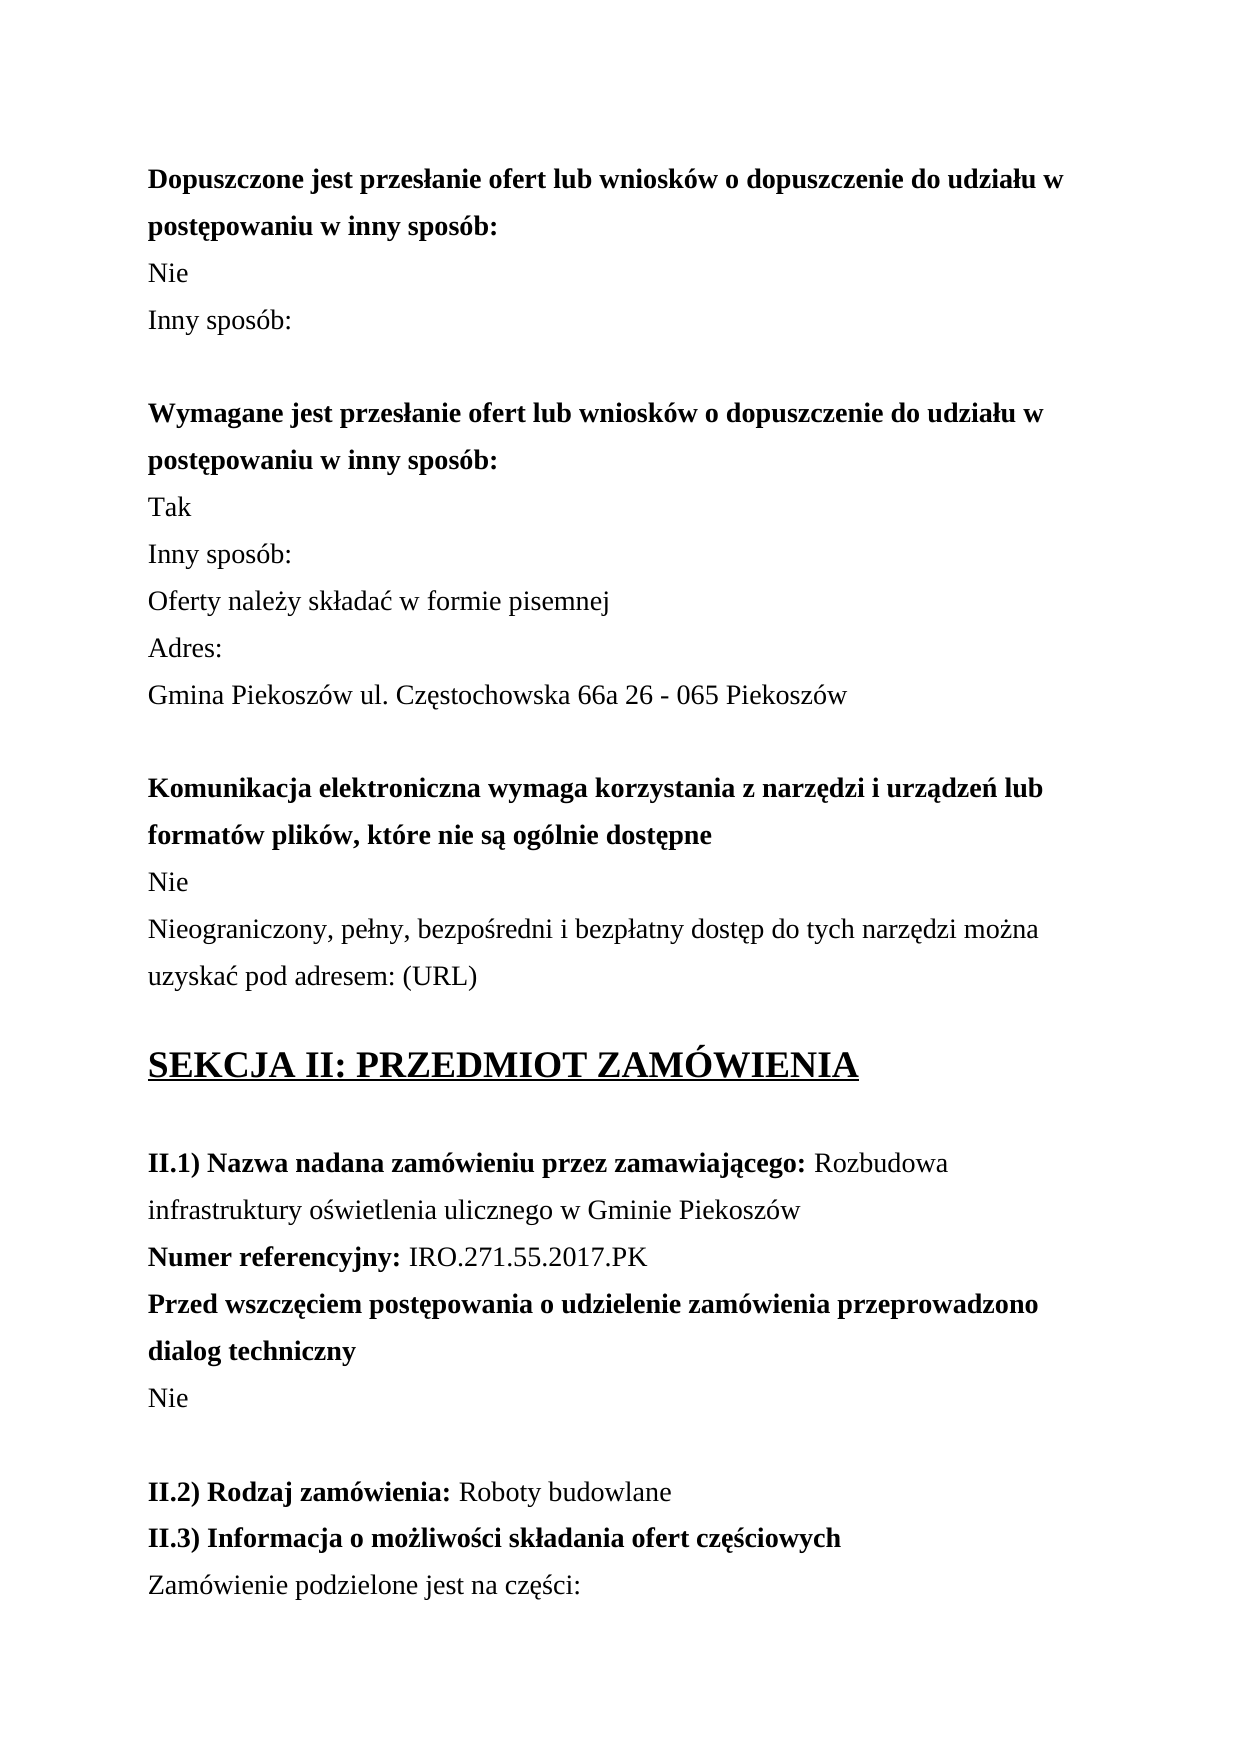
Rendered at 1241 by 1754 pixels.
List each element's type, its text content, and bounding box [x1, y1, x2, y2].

text Dopuszczone jest przesłanie ofert lub wniosków o dopuszczenie do udziału w postępowaniu w inny sposób: Nie Inny sposób: Wymagane jest przesłanie ofert lub wniosków o dopuszczenie do udziału w postępowaniu w inny sposób: Tak Inny sposób: Oferty należy składać w formie pisemnej Adres: Gmina Piekoszów ul. Częstochowska 66a 26 - 065 Piekoszów [148, 148, 1093, 710]
text Komunikacja elektroniczna wymaga korzystania z narzędzi i urządzeń lub formatów plików, które nie są ogólnie dostępne [148, 710, 1093, 851]
text SEKCJA II: PRZEDMIOT ZAMÓWIENIA [148, 1038, 1093, 1085]
text II.2) Rodzaj zamówienia: Roboty budowlane II.3) Informacja o możliwości składania ofert częściowych Zamówienie podzielone jest na części: [148, 1413, 1093, 1601]
text Nie [148, 1366, 1093, 1413]
text II.1) Nazwa nadana zamówieniu przez zamawiającego: Rozbudowa infrastruktury oświetlenia ulicznego w Gminie Piekoszów Numer referencyjny: IRO.271.55.2017.PK Przed wszczęciem postępowania o udzielenie zamówienia przeprowadzono dialog techniczny [148, 1085, 1093, 1366]
text Nie Nieograniczony, pełny, bezpośredni i bezpłatny dostęp do tych narzędzi można uzyskać pod adresem: (URL) [148, 851, 1093, 1038]
